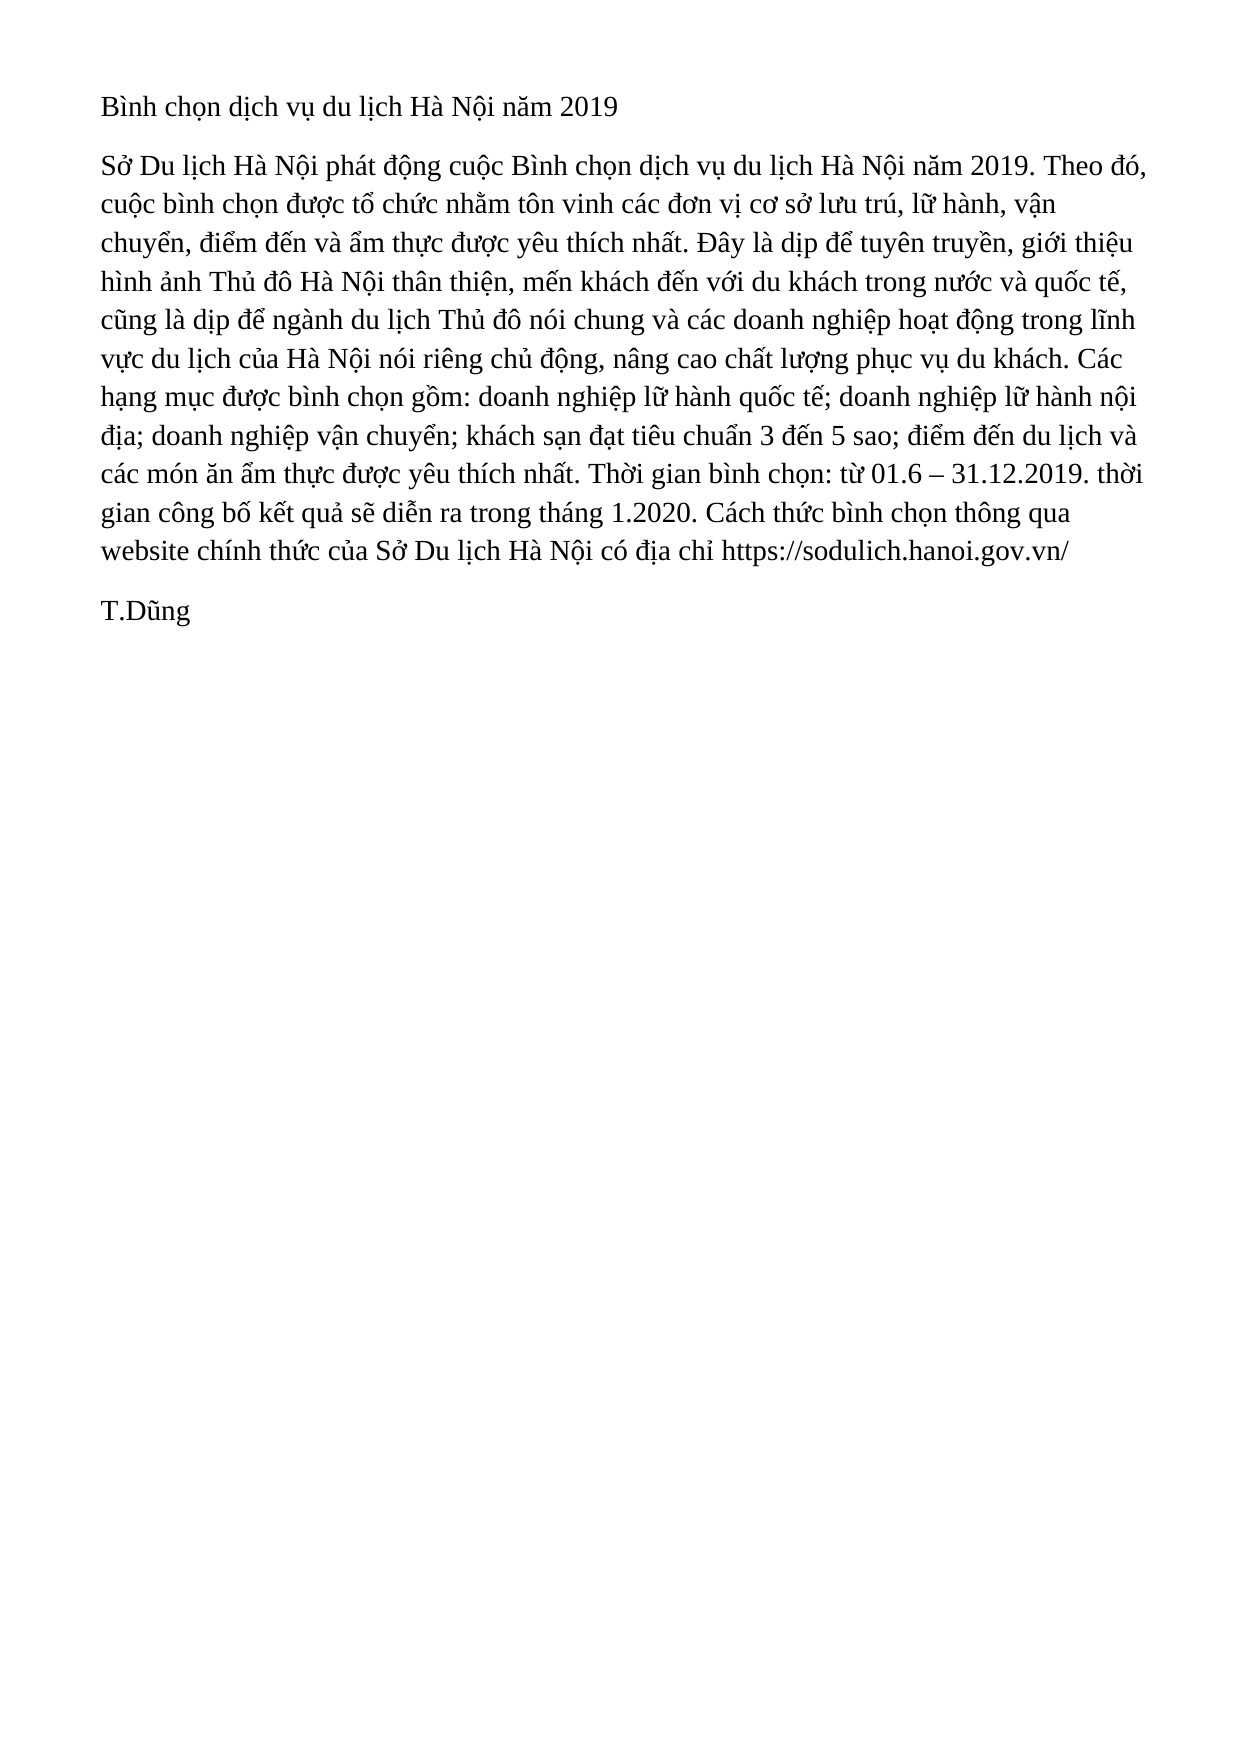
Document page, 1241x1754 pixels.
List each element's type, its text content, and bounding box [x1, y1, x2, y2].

text T.Dũng [100, 593, 1152, 626]
text Bình chọn dịch vụ du lịch Hà Nội năm 2019 [100, 89, 1152, 122]
text Sở Du lịch Hà Nội phát động cuộc Bình chọn dịch vụ du lịch Hà Nội năm 2019. Theo đó, cuộc bình chọn được tổ chức nhằm tôn vinh các đơn vị cơ sở lưu trú, lữ hành, vận chuyển, điểm đến và ẩm thực được yêu thích nhất. Đây là dịp để tuyên truyền, giới thiệu hình ảnh Thủ đô Hà Nội thân thiện, mến khách đến với du khách trong nước và quốc tế, cũng là dịp để ngành du lịch Thủ đô nói chung và các doanh nghiệp hoạt động trong lĩnh vực du lịch của Hà Nội nói riêng chủ động, nâng cao chất lượng phục vụ du khách. Các hạng mục được bình chọn gồm: doanh nghiệp lữ hành quốc tế; doanh nghiệp lữ hành nội địa; doanh nghiệp vận chuyển; khách sạn đạt tiêu chuẩn 3 đến 5 sao; điểm đến du lịch và các món ăn ẩm thực được yêu thích nhất. Thời gian bình chọn: từ 01.6 – 31.12.2019. thời gian công bố kết quả sẽ diễn ra trong tháng 1.2020. Cách thức bình chọn thông qua website chính thức của Sở Du lịch Hà Nội có địa chỉ https://sodulich.hanoi.gov.vn/ [100, 148, 1152, 567]
